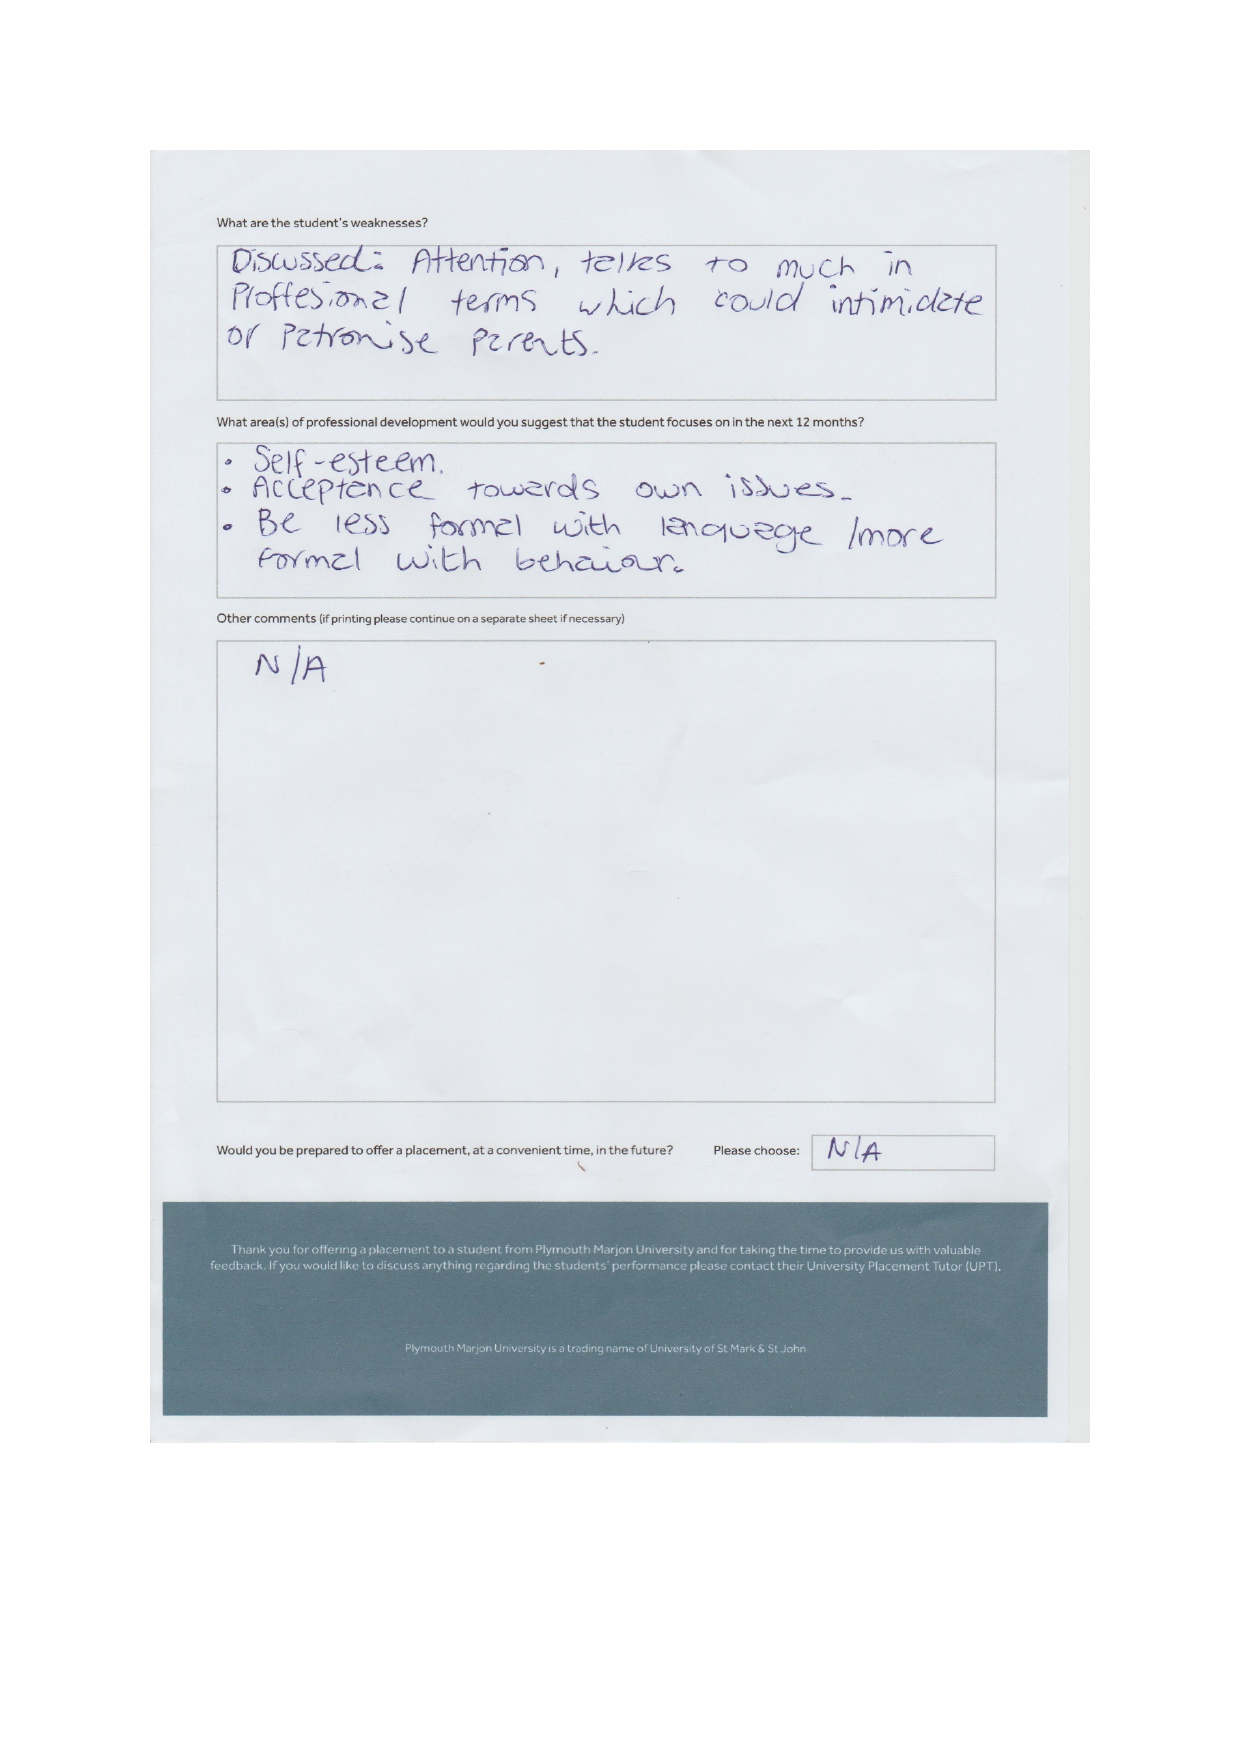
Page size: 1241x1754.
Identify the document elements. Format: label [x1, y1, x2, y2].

picture [150, 150, 1090, 1443]
